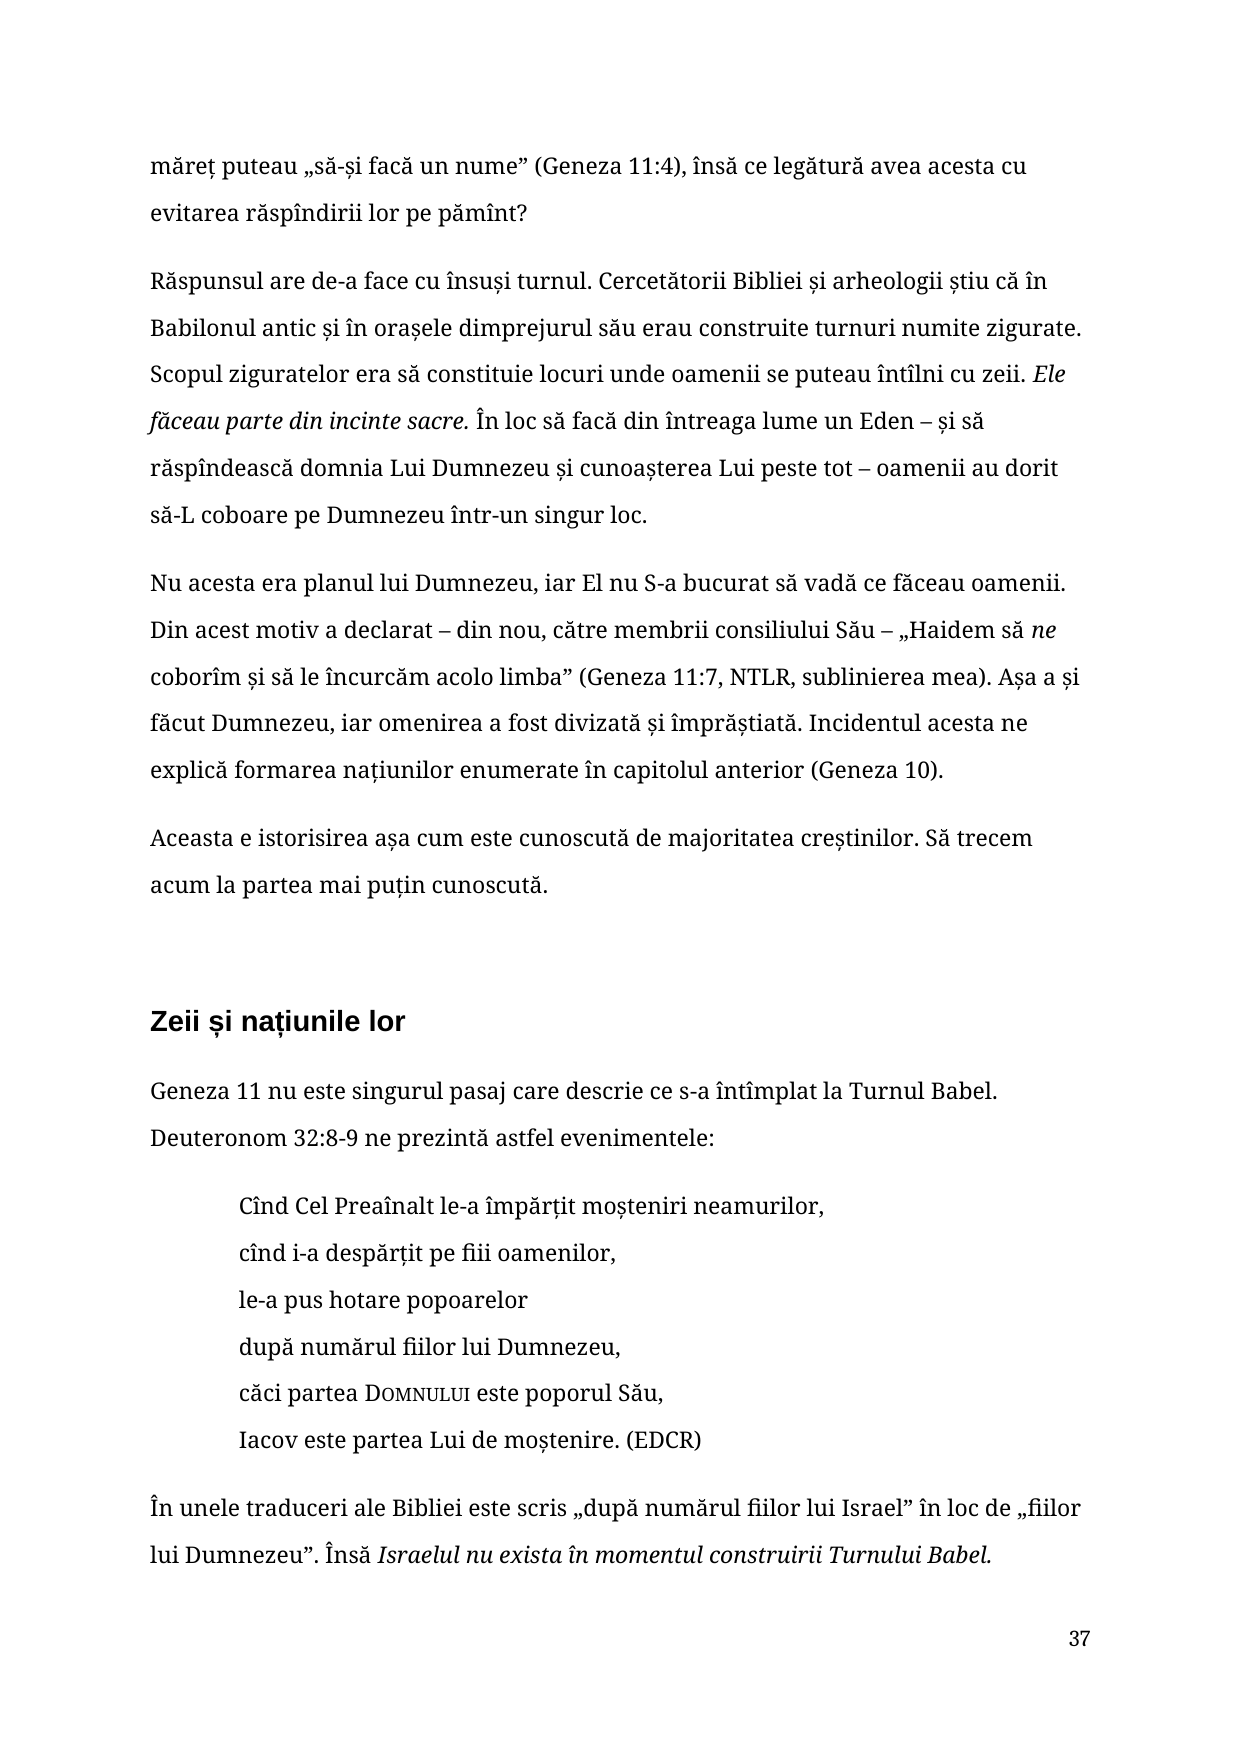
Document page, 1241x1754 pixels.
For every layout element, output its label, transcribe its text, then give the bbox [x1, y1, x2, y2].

text Iacov este partea Lui de moștenire. (EDCR) [239, 1424, 1090, 1456]
text Aceasta e istorisirea așa cum este cunoscută de majoritatea creștinilor. Să trecem acum la partea mai puțin cunoscută. [150, 822, 1090, 900]
text după numărul fiilor lui Dumnezeu, [239, 1331, 1090, 1362]
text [150, 150, 1090, 228]
text căci partea Domnului este poporul Său, [239, 1377, 1090, 1409]
text Cînd Cel Preaînalt le-a împărțit moșteniri neamurilor, [239, 1190, 1090, 1221]
subtitle Zeii și națiunile lor [150, 1004, 1090, 1038]
text cînd i-a despărțit pe fiii oamenilor, [239, 1237, 1090, 1268]
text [150, 1492, 1090, 1570]
text Răspunsul are de-a face cu însuși turnul. Cercetătorii Bibliei și arheologii știu că în Babilonul antic și în orașele dimprejurul său erau construite turnuri numite zigurate. Scopul ziguratelor era să constituie locuri unde oamenii se puteau întîlni cu zeii. Ele făceau parte din incinte sacre. În loc să facă din întreaga lume un Eden – și să răspîndească domnia Lui Dumnezeu și cunoașterea Lui peste tot – oamenii au dorit să-L coboare pe Dumnezeu într-un singur loc. [150, 264, 1090, 530]
text Nu acesta era planul lui Dumnezeu, iar El nu S-a bucurat să vadă ce făceau oamenii. Din acest motiv a declarat – din nou, către membrii consiliului Său – „Haidem să ne coborîm și să le încurcăm acolo limba” (Geneza 11:7, NTLR, sublinierea mea). Așa a și făcut Dumnezeu, iar omenirea a fost divizată și împrăștiată. Incidentul acesta ne explică formarea națiunilor enumerate în capitolul anterior (Geneza 10). [150, 567, 1090, 785]
text Geneza 11 nu este singurul pasaj care descrie ce s-a întîmplat la Turnul Babel. Deuteronom 32:8-9 ne prezintă astfel evenimentele: [150, 1075, 1090, 1153]
text le-a pus hotare popoarelor [239, 1284, 1090, 1315]
